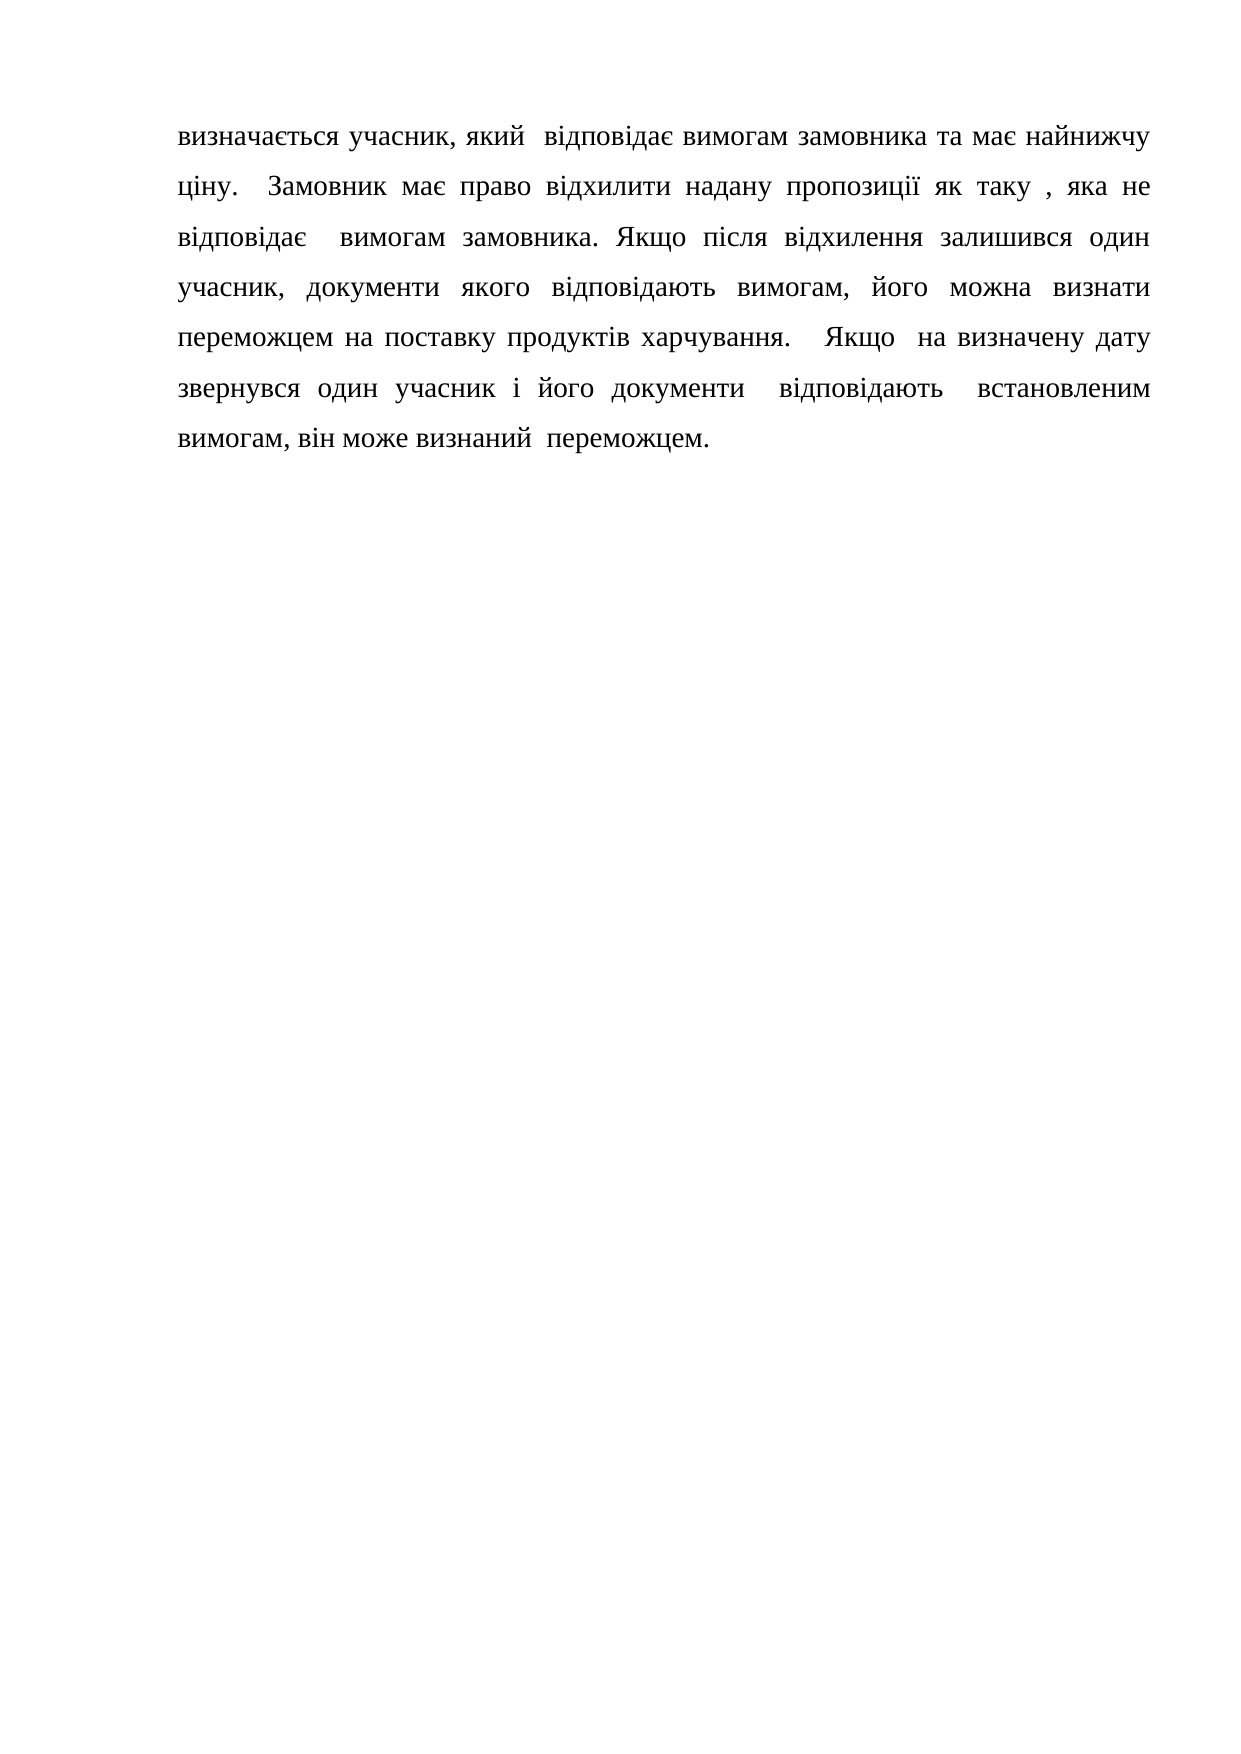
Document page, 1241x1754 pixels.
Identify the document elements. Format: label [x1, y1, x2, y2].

text [177, 118, 1152, 453]
